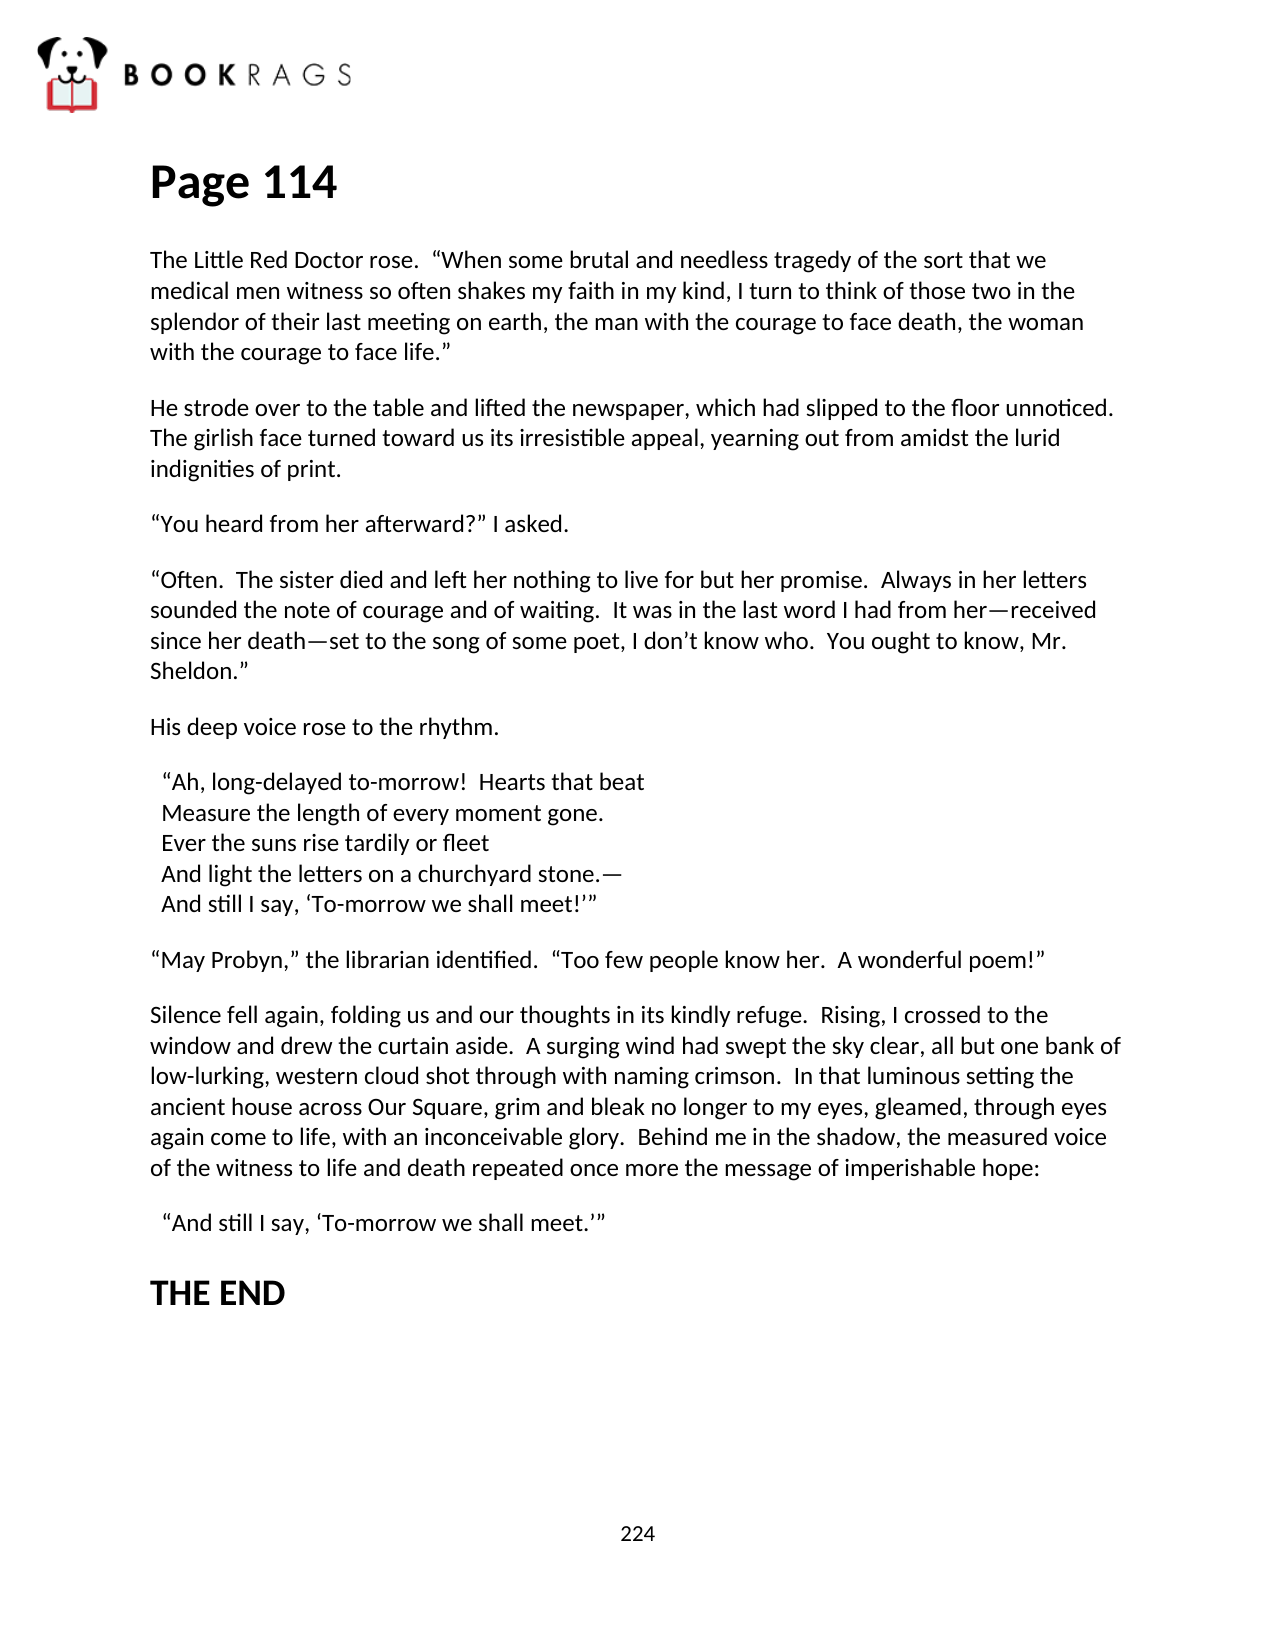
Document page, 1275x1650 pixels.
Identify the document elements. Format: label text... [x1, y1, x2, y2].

text Page 114 [150, 150, 1125, 211]
text “You heard from her afterward?” I asked. [150, 508, 1125, 539]
picture [37, 37, 351, 113]
text His deep voice rose to the rhythm. [150, 711, 1125, 741]
text THE END [150, 1269, 1125, 1315]
text The Little Red Doctor rose. “When some brutal and needless tragedy of the sort that we medical men witness so often shakes my faith in my kind, I turn to think of those two in the splendor of their last meeting on earth, the man with the courage to face death, the woman with the courage to face life.” [150, 244, 1125, 367]
text “Often. The sister died and left her nothing to live for but her promise. Always in her letters sounded the note of courage and of waiting. It was in the last word I had from her—­received since her death—­set to the song of some poet, I don’t know who. You ought to know, Mr. Sheldon.” [150, 564, 1125, 686]
text Silence fell again, folding us and our thoughts in its kindly refuge. Rising, I crossed to the window and drew the curtain aside. A surging wind had swept the sky clear, all but one bank of low-lurking, western cloud shot through with naming crimson. In that luminous setting the ancient house across Our Square, grim and bleak no longer to my eyes, gleamed, through eyes again come to life, with an inconceivable glory. Behind me in the shadow, the measured voice of the witness to life and death repeated once more the message of imperishable hope: [150, 999, 1125, 1183]
text “And still I say, ‘To-morrow we shall meet.’” [150, 1208, 1125, 1238]
text He strode over to the table and lifted the newspaper, which had slipped to the floor unnoticed. The girlish face turned toward us its irresistible appeal, yearning out from amidst the lurid indignities of print. [150, 392, 1125, 483]
text “May Probyn,” the librarian identified. “Too few people know her. A wonderful poem!” [150, 944, 1125, 974]
text “Ah, long-delayed to-morrow! Hearts that beat Measure the length of every moment gone. Ever the suns rise tardily or fleet And light the letters on a churchyard stone.—­ And still I say, ‘To-morrow we shall meet!’” [150, 766, 1125, 919]
